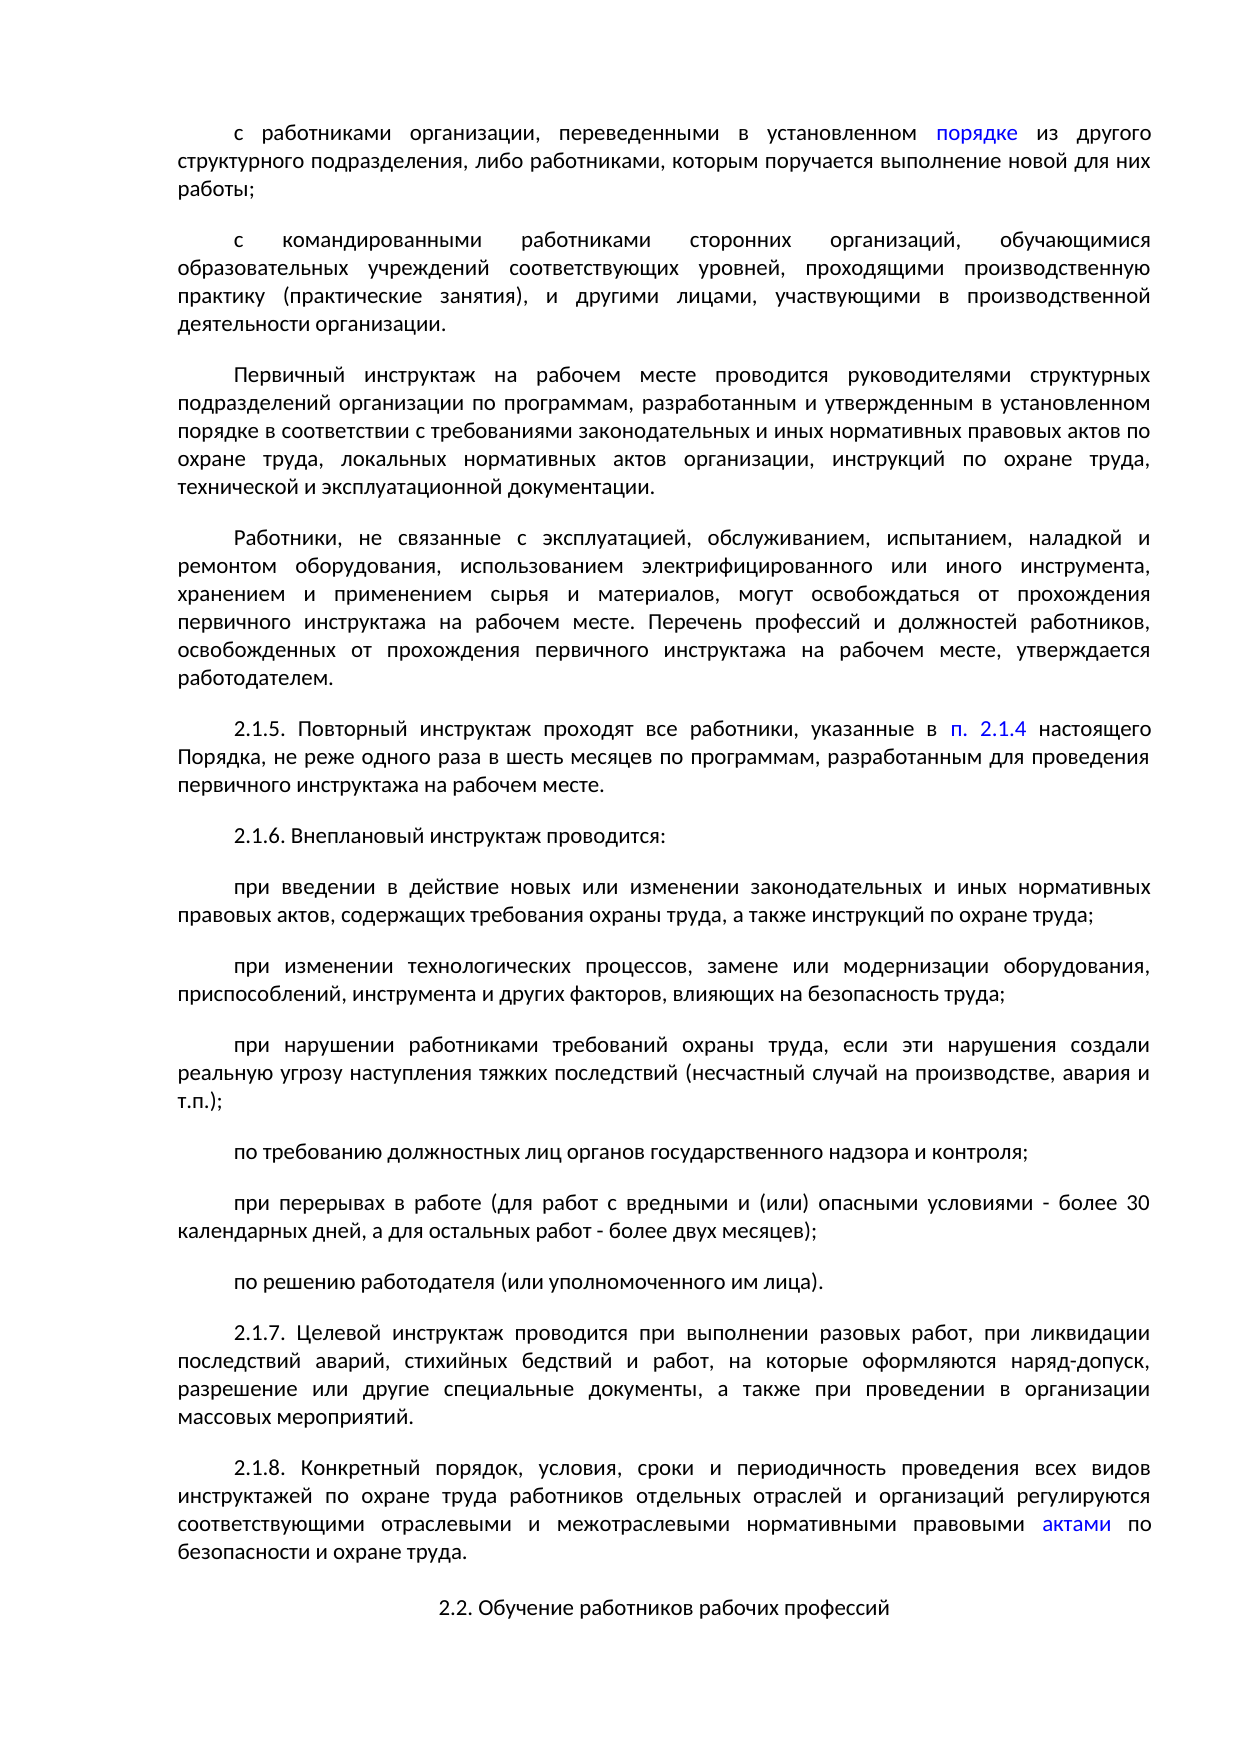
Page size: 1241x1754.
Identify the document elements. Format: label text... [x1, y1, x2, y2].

text при введении в действие новых или изменении законодательных и иных нормативных правовых актов, содержащих требования охраны труда, а также инструкций по охране труда; [177, 872, 1152, 928]
text 2.1.5. Повторный инструктаж проходят все работники, указанные в п. 2.1.4 настоящего Порядка, не реже одного раза в шесть месяцев по программам, разработанным для проведения первичного инструктажа на рабочем месте. [177, 714, 1152, 798]
text Работники, не связанные с эксплуатацией, обслуживанием, испытанием, наладкой и ремонтом оборудования, использованием электрифицированного или иного инструмента, хранением и применением сырья и материалов, могут освобождаться от прохождения первичного инструктажа на рабочем месте. Перечень профессий и должностей работников, освобожденных от прохождения первичного инструктажа на рабочем месте, утверждается работодателем. [177, 523, 1152, 691]
text при нарушении работниками требований охраны труда, если эти нарушения создали реальную угрозу наступления тяжких последствий (несчастный случай на производстве, авария и т.п.); [177, 1030, 1152, 1114]
text по решению работодателя (или уполномоченного им лица). [177, 1267, 1152, 1295]
text Первичный инструктаж на рабочем месте проводится руководителями структурных подразделений организации по программам, разработанным и утвержденным в установленном порядке в соответствии с требованиями законодательных и иных нормативных правовых актов по охране труда, локальных нормативных актов организации, инструкций по охране труда, технической и эксплуатационной документации. [177, 360, 1152, 500]
text 2.2. Обучение работников рабочих профессий [177, 1593, 1152, 1621]
text с работниками организации, переведенными в установленном порядке из другого структурного подразделения, либо работниками, которым поручается выполнение новой для них работы; [177, 118, 1152, 202]
text по требованию должностных лиц органов государственного надзора и контроля; [177, 1137, 1152, 1165]
text с командированными работниками сторонних организаций, обучающимися образовательных учреждений соответствующих уровней, проходящими производственную практику (практические занятия), и другими лицами, участвующими в производственной деятельности организации. [177, 225, 1152, 337]
text 2.1.6. Внеплановый инструктаж проводится: [177, 821, 1152, 849]
text при изменении технологических процессов, замене или модернизации оборудования, приспособлений, инструмента и других факторов, влияющих на безопасность труда; [177, 951, 1152, 1007]
text 2.1.7. Целевой инструктаж проводится при выполнении разовых работ, при ликвидации последствий аварий, стихийных бедствий и работ, на которые оформляются наряд-допуск, разрешение или другие специальные документы, а также при проведении в организации массовых мероприятий. [177, 1318, 1152, 1430]
text 2.1.8. Конкретный порядок, условия, сроки и периодичность проведения всех видов инструктажей по охране труда работников отдельных отраслей и организаций регулируются соответствующими отраслевыми и межотраслевыми нормативными правовыми актами по безопасности и охране труда. [177, 1453, 1152, 1565]
text при перерывах в работе (для работ с вредными и (или) опасными условиями - более 30 календарных дней, а для остальных работ - более двух месяцев); [177, 1188, 1152, 1244]
